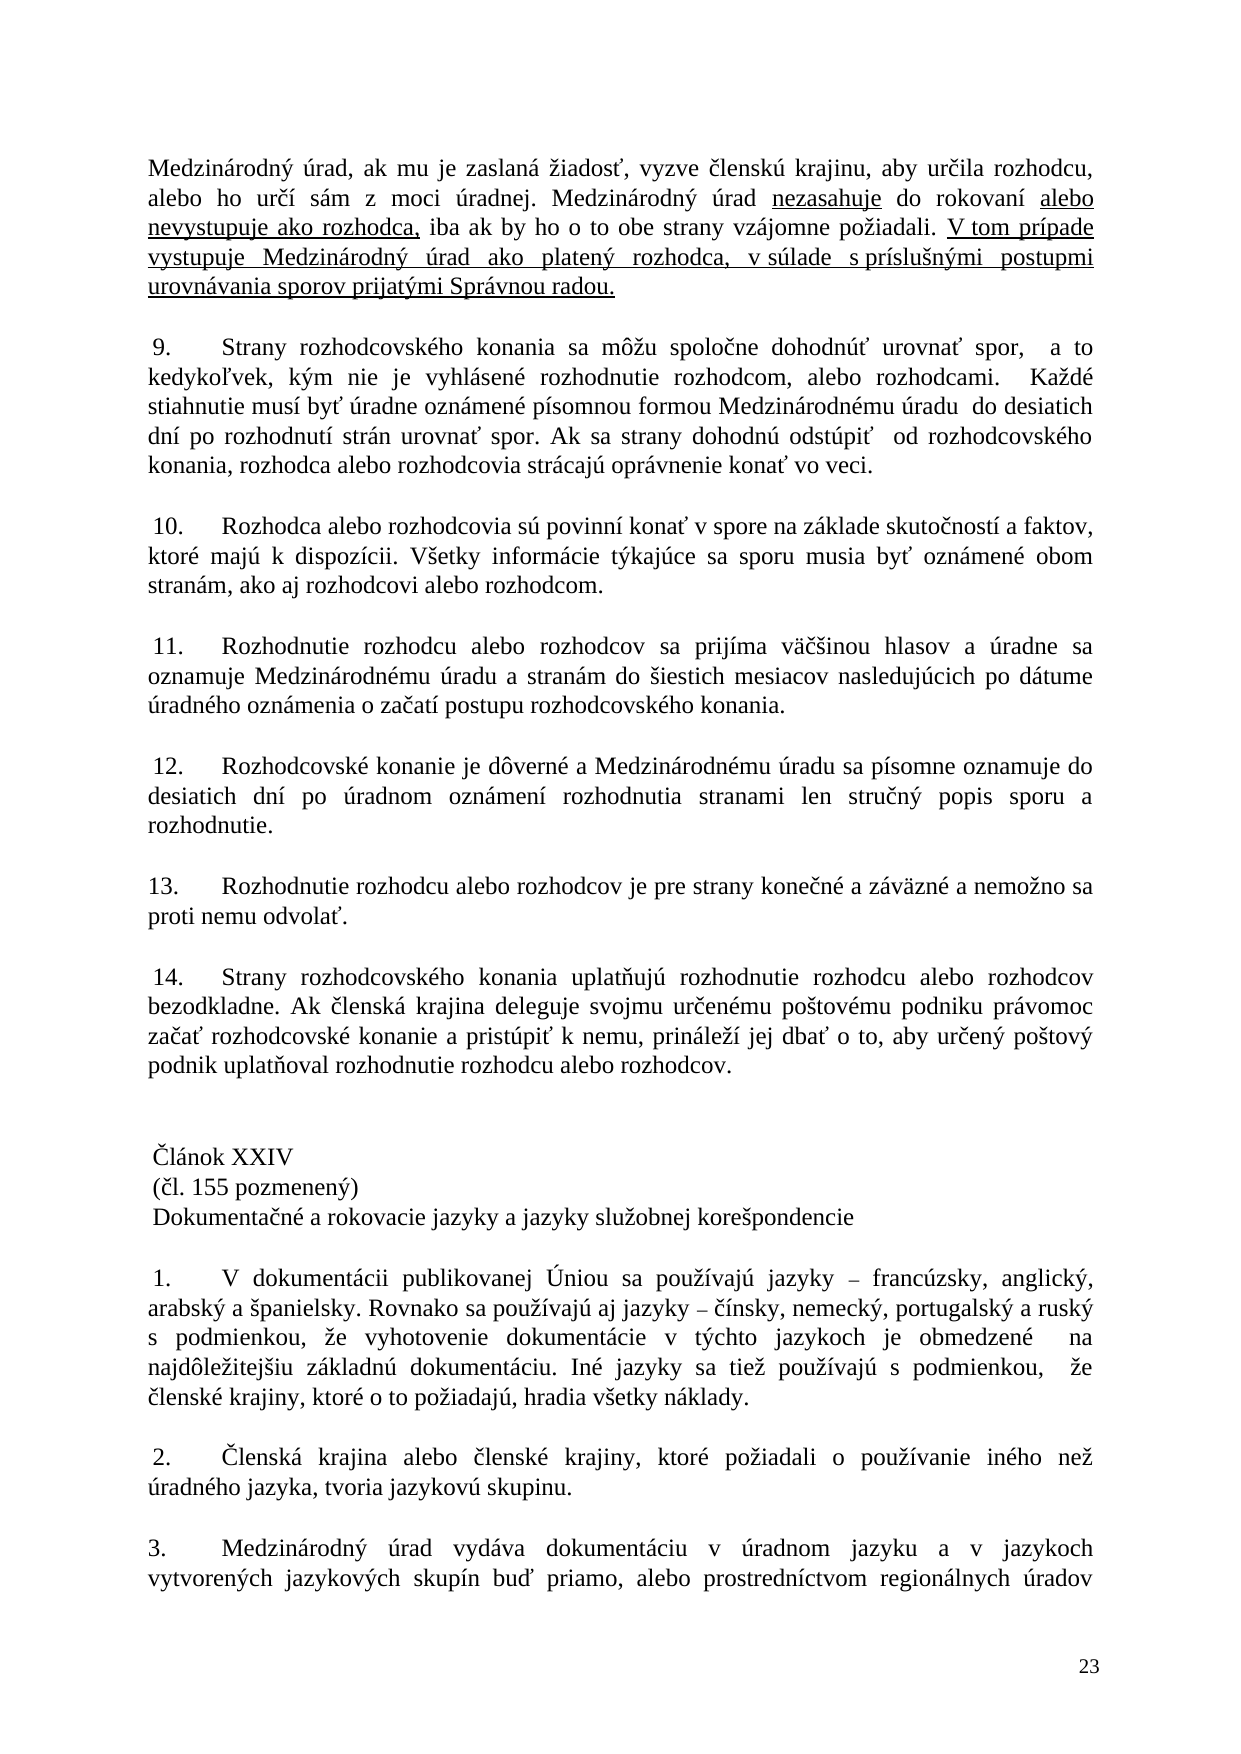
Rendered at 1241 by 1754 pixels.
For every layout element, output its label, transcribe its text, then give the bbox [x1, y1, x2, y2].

list Strany rozhodcovského konania sa môžu spoločne dohodnúť urovnať spor, a to kedykoľvek, kým nie je vyhlásené rozhodnutie rozhodcom, alebo rozhodcami. Každé stiahnutie musí byť úradne oznámené písomnou formou Medzinárodnému úradu do desiatich dní po rozhodnutí strán urovnať spor. Ak sa strany dohodnú odstúpiť od rozhodcovského konania, rozhodca alebo rozhodcovia strácajú oprávnenie konať vo veci. [148, 332, 1094, 479]
list Rozhodnutie rozhodcu alebo rozhodcov je pre strany konečné a záväzné a nemožno sa proti nemu odvolať. [148, 871, 1094, 930]
list Členská krajina alebo členské krajiny, ktoré požiadali o používanie iného než úradného jazyka, tvoria jazykovú skupinu. [148, 1442, 1094, 1501]
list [148, 1533, 1094, 1591]
list Rozhodnutie rozhodcu alebo rozhodcov sa prijíma väčšinou hlasov a úradne sa oznamuje Medzinárodnému úradu a stranám do šiestich mesiacov nasledujúcich po dátume úradného oznámenia o začatí postupu rozhodcovského konania. [148, 631, 1094, 719]
list Strany rozhodcovského konania uplatňujú rozhodnutie rozhodcu alebo rozhodcov bezodkladne. Ak členská krajina deleguje svojmu určenému poštovému podniku právomoc začať rozhodcovské konanie a pristúpiť k nemu, prináleží jej dbať o to, aby určený poštový podnik uplatňoval rozhodnutie rozhodcu alebo rozhodcov. [148, 962, 1094, 1079]
text Dokumentačné a rokovacie jazyky a jazyky služobnej korešpondencie [152, 1202, 1094, 1231]
list V dokumentácii publikovanej Úniou sa používajú jazyky – francúzsky, anglický, arabský a španielsky. Rovnako sa používajú aj jazyky – čínsky, nemecký, portugalský a ruský s podmienkou, že vyhotovenie dokumentácie v týchto jazykoch je obmedzené na najdôležitejšiu základnú dokumentáciu. Iné jazyky sa tiež používajú s podmienkou, že členské krajiny, ktoré o to požiadajú, hradia všetky náklady. [148, 1263, 1094, 1410]
list Rozhodca alebo rozhodcovia sú povinní konať v spore na základe skutočností a faktov, ktoré majú k dispozícii. Všetky informácie týkajúce sa sporu musia byť oznámené obom stranám, ako aj rozhodcovi alebo rozhodcom. [148, 511, 1094, 599]
text (čl. 155 pozmenený) [152, 1172, 1094, 1201]
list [148, 153, 1094, 267]
list Rozhodcovské konanie je dôverné a Medzinárodnému úradu sa písomne oznamuje do desiatich dní po úradnom oznámení rozhodnutia stranami len stručný popis sporu a rozhodnutie. [148, 751, 1094, 839]
text Článok XXIV [152, 1142, 1094, 1171]
